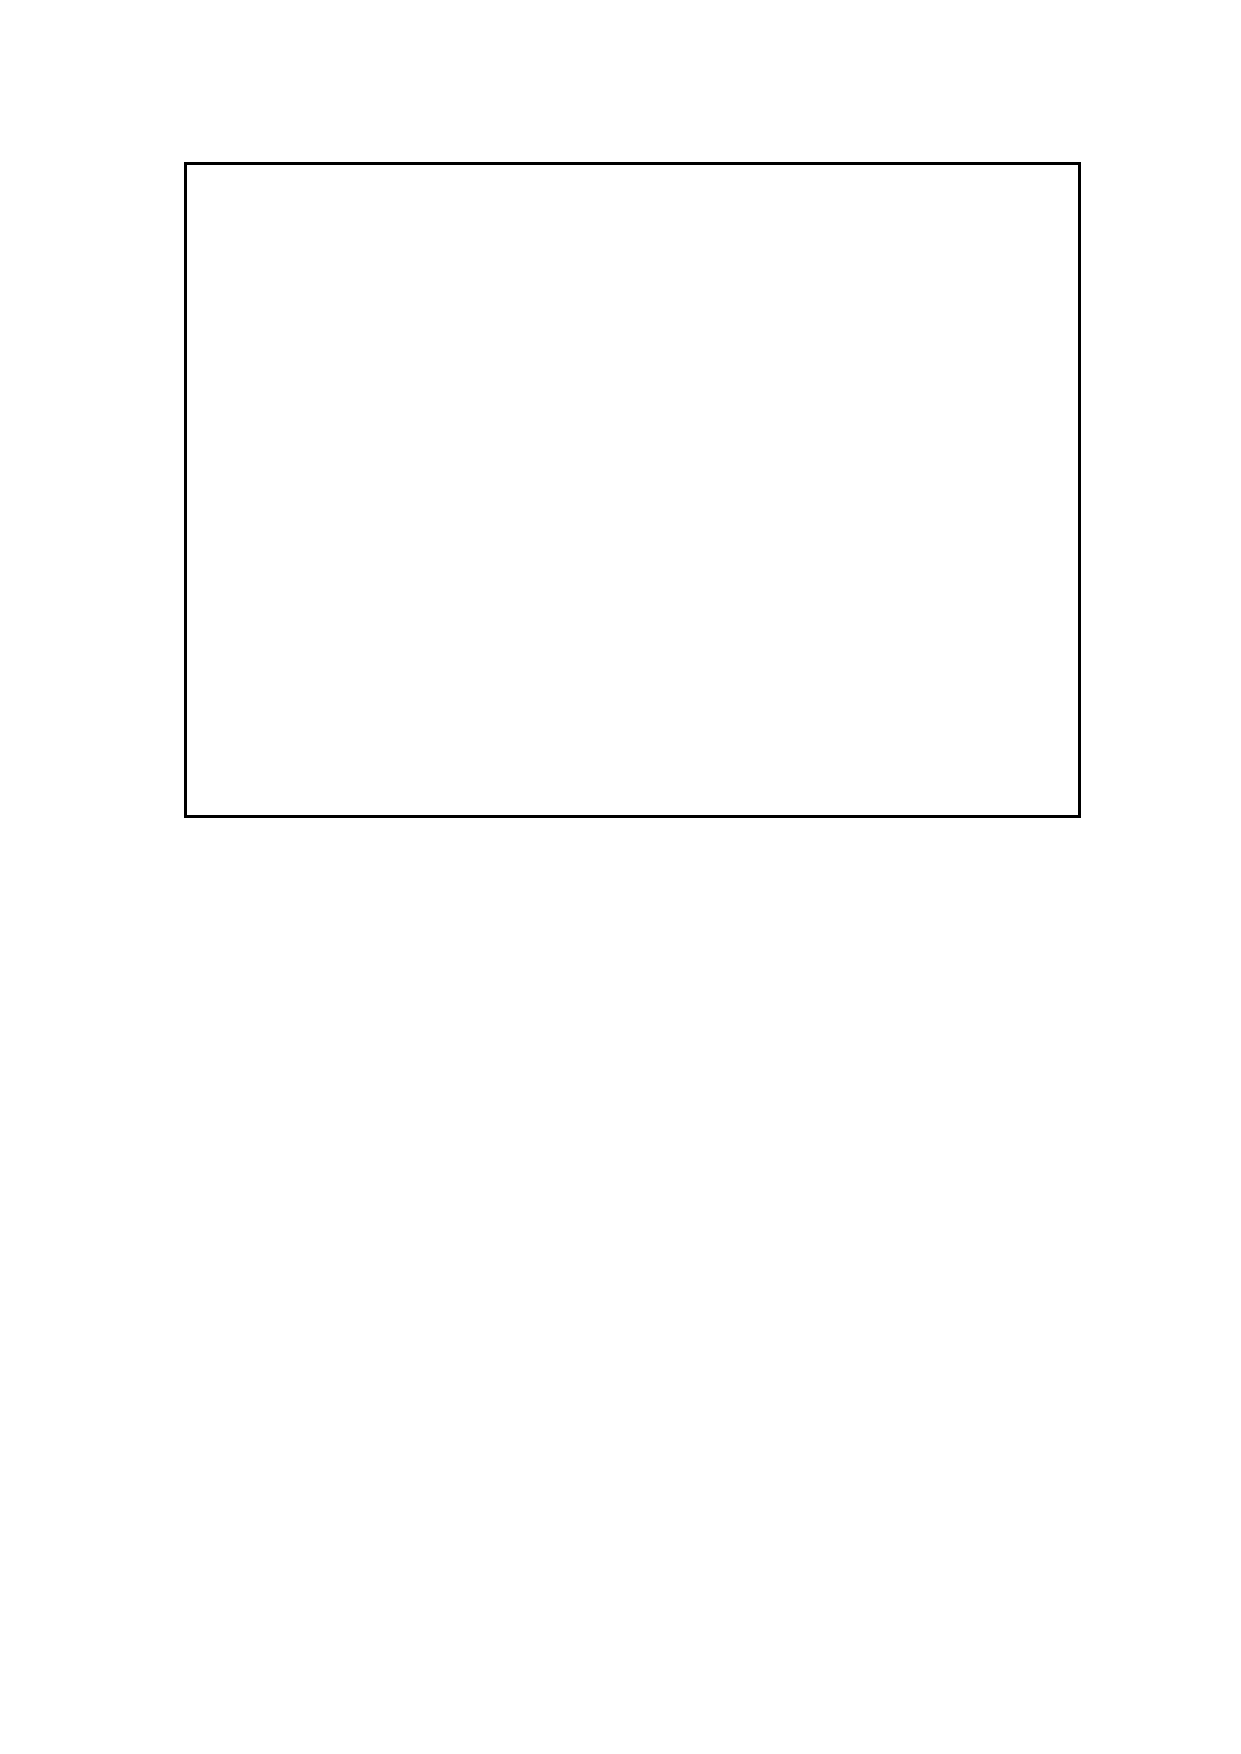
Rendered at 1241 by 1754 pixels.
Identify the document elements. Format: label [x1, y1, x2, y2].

table_header [187, 165, 1078, 815]
